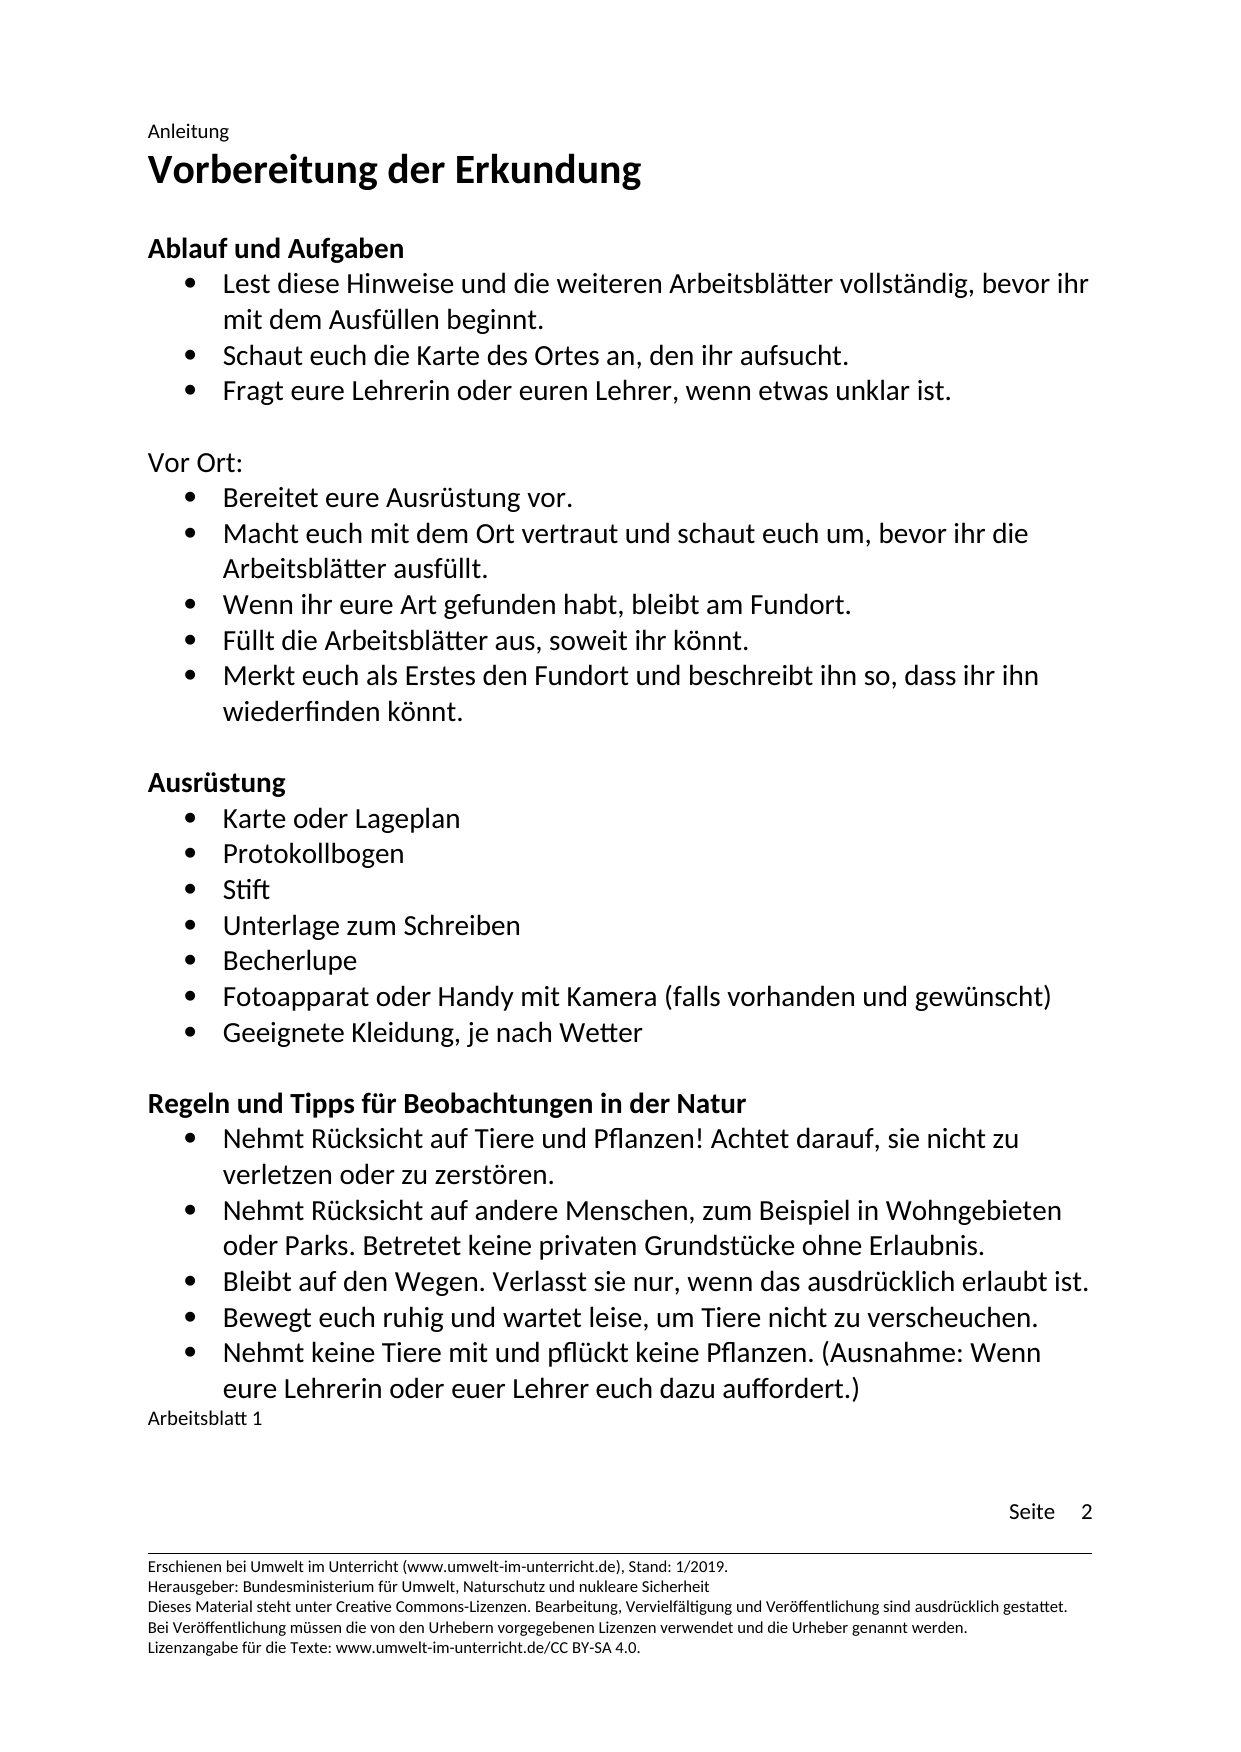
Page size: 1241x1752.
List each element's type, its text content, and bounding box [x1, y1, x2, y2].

list Fotoapparat oder Handy mit Kamera (falls vorhanden und gewünscht) [185, 978, 1092, 1014]
list Bereitet eure Ausrüstung vor. [185, 479, 1092, 515]
list Macht euch mit dem Ort vertraut und schaut euch um, bevor ihr die Arbeitsblätter ausfüllt. [185, 515, 1092, 586]
list Stift [185, 871, 1092, 907]
list Nehmt Rücksicht auf Tiere und Pflanzen! Achtet darauf, sie nicht zu verletzen oder zu zerstören. [185, 1121, 1092, 1192]
list Fragt eure Lehrerin oder euren Lehrer, wenn etwas unklar ist. [185, 372, 1092, 408]
text Arbeitsblatt 1 [148, 1406, 1092, 1431]
list Karte oder Lageplan [185, 800, 1092, 836]
list Schaut euch die Karte des Ortes an, den ihr aufsucht. [185, 337, 1092, 372]
list Unterlage zum Schreiben [185, 907, 1092, 942]
text Ablauf und Aufgaben [148, 230, 1092, 266]
list Nehmt keine Tiere mit und pflückt keine Pflanzen. (Ausnahme: Wenn eure Lehrerin oder euer Lehrer euch dazu auffordert.) [185, 1334, 1092, 1406]
list Merkt euch als Erstes den Fundort und beschreibt ihn so, dass ihr ihn wiederfinden könnt. [185, 657, 1092, 729]
text Ausrüstung [148, 764, 1092, 800]
list Bleibt auf den Wegen. Verlasst sie nur, wenn das ausdrücklich erlaubt ist. [185, 1263, 1092, 1299]
text Vor Ort: [148, 444, 1092, 479]
list Wenn ihr eure Art gefunden habt, bleibt am Fundort. [185, 586, 1092, 622]
list Bewegt euch ruhig und wartet leise, um Tiere nicht zu verscheuchen. [185, 1299, 1092, 1334]
list Protokollbogen [185, 836, 1092, 871]
text Regeln und Tipps für Beobachtungen in der Natur [148, 1085, 1092, 1121]
text Anleitung [148, 118, 1092, 143]
list Lest diese Hinweise und die weiteren Arbeitsblätter vollständig, bevor ihr mit dem Ausfüllen beginnt. [185, 266, 1092, 337]
list Geeignete Kleidung, je nach Wetter [185, 1014, 1092, 1049]
list Becherlupe [185, 942, 1092, 978]
list Füllt die Arbeitsblätter aus, soweit ihr könnt. [185, 622, 1092, 657]
subtitle Vorbereitung der Erkundung [148, 143, 1092, 194]
list Nehmt Rücksicht auf andere Menschen, zum Beispiel in Wohngebieten oder Parks. Betretet keine privaten Grundstücke ohne Erlaubnis. [185, 1192, 1092, 1263]
